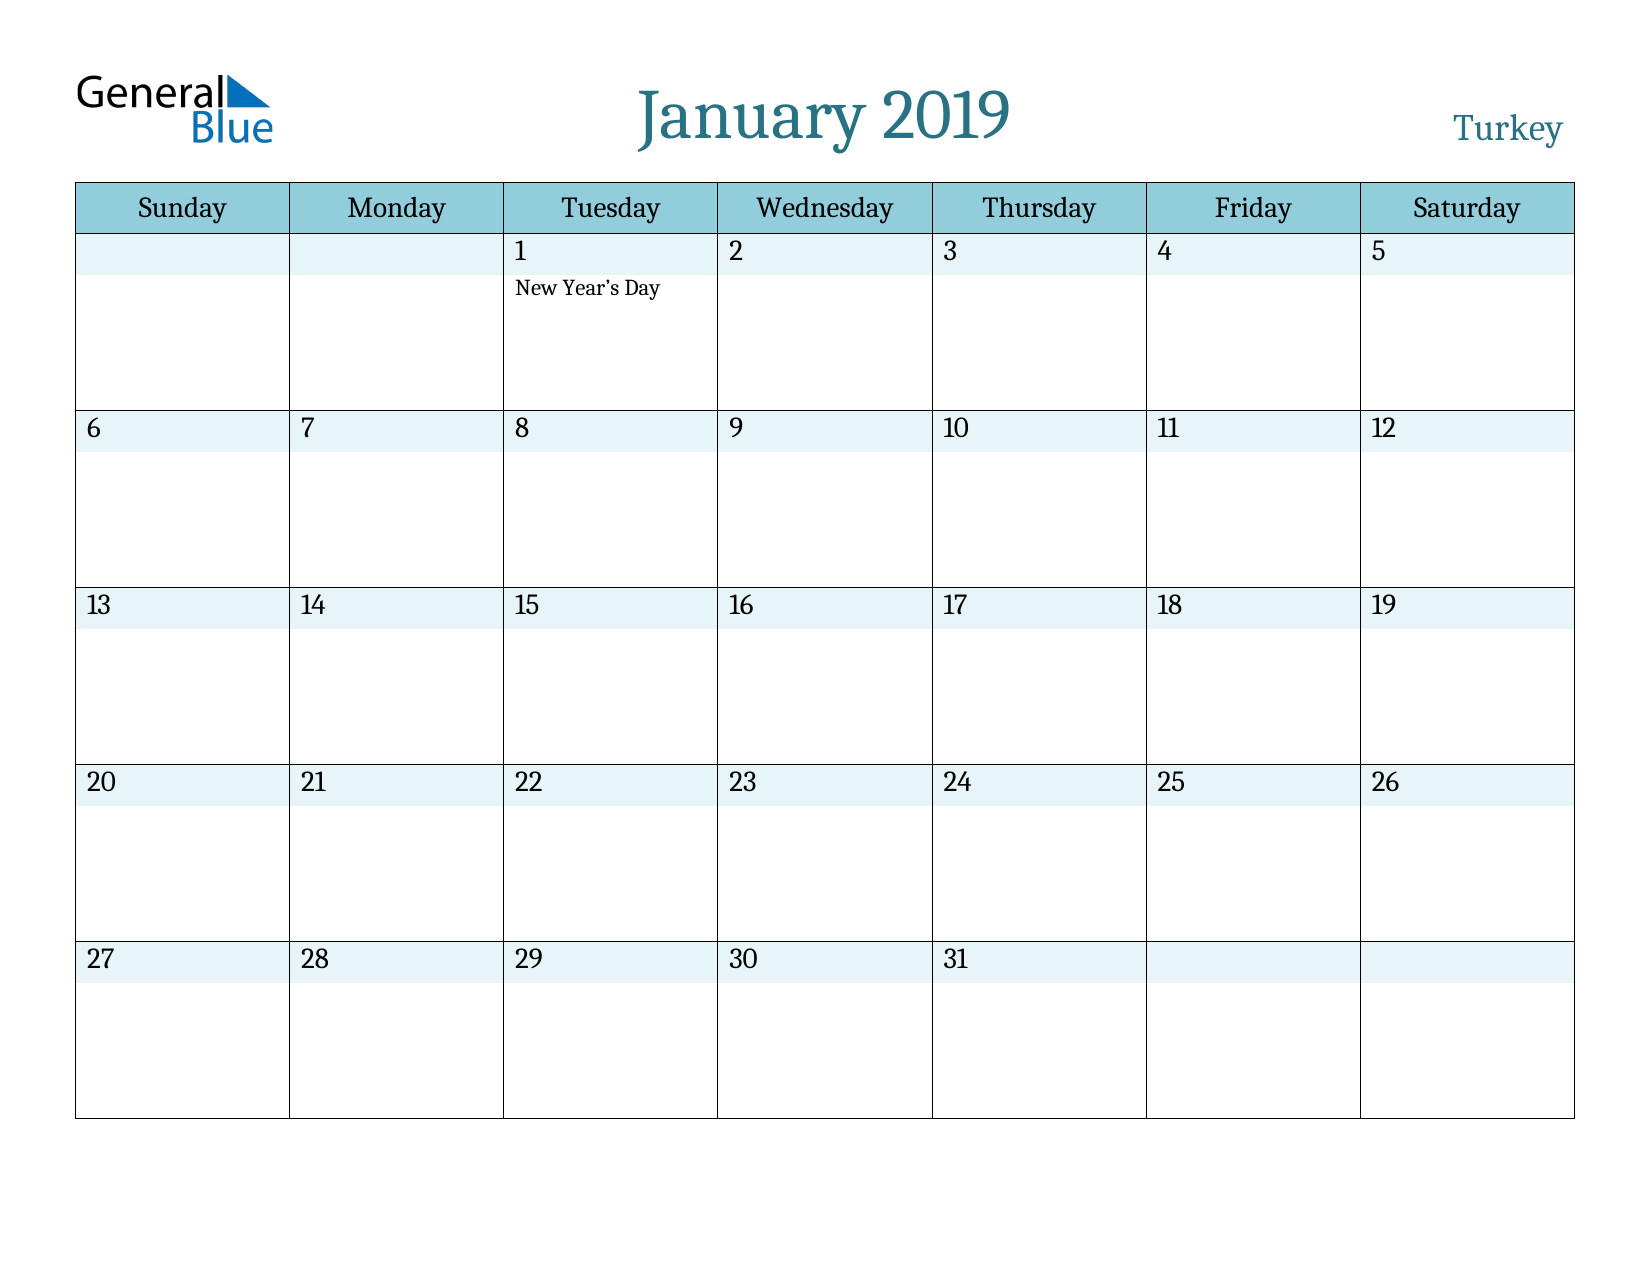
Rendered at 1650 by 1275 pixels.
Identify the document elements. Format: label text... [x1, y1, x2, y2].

table_cell 24 [933, 765, 1146, 806]
table_cell 8 [504, 411, 717, 452]
table_cell [1147, 629, 1360, 764]
table_cell 10 [933, 411, 1146, 452]
table_cell Sunday [76, 183, 289, 233]
table_cell [718, 983, 932, 1118]
table_cell [718, 629, 932, 764]
table_cell 9 [718, 411, 932, 452]
table_cell [290, 275, 503, 410]
table_cell [290, 234, 503, 275]
table_cell Saturday [1361, 183, 1574, 233]
table_cell [504, 629, 717, 764]
table_cell [1147, 275, 1360, 410]
table_cell [933, 452, 1146, 587]
table_cell 5 [1361, 234, 1574, 275]
table_cell [1361, 806, 1574, 941]
table_cell [504, 806, 717, 941]
table_cell 22 [504, 765, 717, 806]
table_cell 12 [1361, 411, 1574, 452]
table_cell [76, 234, 289, 275]
table_cell [718, 806, 932, 941]
table_cell [504, 983, 717, 1118]
table_cell [933, 806, 1146, 941]
table_cell [1147, 942, 1360, 983]
table_header January 2019 [504, 75, 1146, 182]
table_cell [1147, 983, 1360, 1118]
table_cell [76, 983, 289, 1118]
table_header [76, 75, 503, 182]
table_header Turkey [1146, 75, 1574, 182]
table_cell 18 [1147, 588, 1360, 629]
table_cell [290, 983, 503, 1118]
table_cell [290, 452, 503, 587]
table_cell 30 [718, 942, 932, 983]
table_cell 2 [718, 234, 932, 275]
table_cell Monday [290, 183, 503, 233]
table_cell [76, 275, 289, 410]
table_cell 7 [290, 411, 503, 452]
table_cell 28 [290, 942, 503, 983]
table_cell 15 [504, 588, 717, 629]
table_cell 3 [933, 234, 1146, 275]
table_cell 16 [718, 588, 932, 629]
table_cell [76, 629, 289, 764]
table_cell 26 [1361, 765, 1574, 806]
table_cell New Year’s Day [504, 275, 717, 410]
table_cell [718, 275, 932, 410]
table_cell 11 [1147, 411, 1360, 452]
table_cell 17 [933, 588, 1146, 629]
table_cell [1147, 452, 1360, 587]
table_cell 21 [290, 765, 503, 806]
table_cell 4 [1147, 234, 1360, 275]
table_cell [1361, 275, 1574, 410]
table_cell [1361, 942, 1574, 983]
table_cell [933, 275, 1146, 410]
table_cell [504, 452, 717, 587]
table_cell Tuesday [504, 183, 717, 233]
table_cell [933, 629, 1146, 764]
table_cell 13 [76, 588, 289, 629]
table_cell 25 [1147, 765, 1360, 806]
table_cell [1361, 452, 1574, 587]
table_cell Thursday [933, 183, 1146, 233]
table_cell 20 [76, 765, 289, 806]
table_cell 27 [76, 942, 289, 983]
table_cell [290, 629, 503, 764]
table_cell 14 [290, 588, 503, 629]
table_cell 6 [76, 411, 289, 452]
picture [77, 75, 273, 143]
table_cell [76, 806, 289, 941]
table_cell Friday [1147, 183, 1360, 233]
table_cell [290, 806, 503, 941]
table_cell 23 [718, 765, 932, 806]
table_cell [1361, 983, 1574, 1118]
table_cell 31 [933, 942, 1146, 983]
table_cell 29 [504, 942, 717, 983]
table_cell [933, 983, 1146, 1118]
table_cell [1147, 806, 1360, 941]
table_cell [76, 452, 289, 587]
table_cell [1361, 629, 1574, 764]
table_cell Wednesday [718, 183, 932, 233]
table_cell 19 [1361, 588, 1574, 629]
table_cell 1 [504, 234, 717, 275]
table_cell [718, 452, 932, 587]
